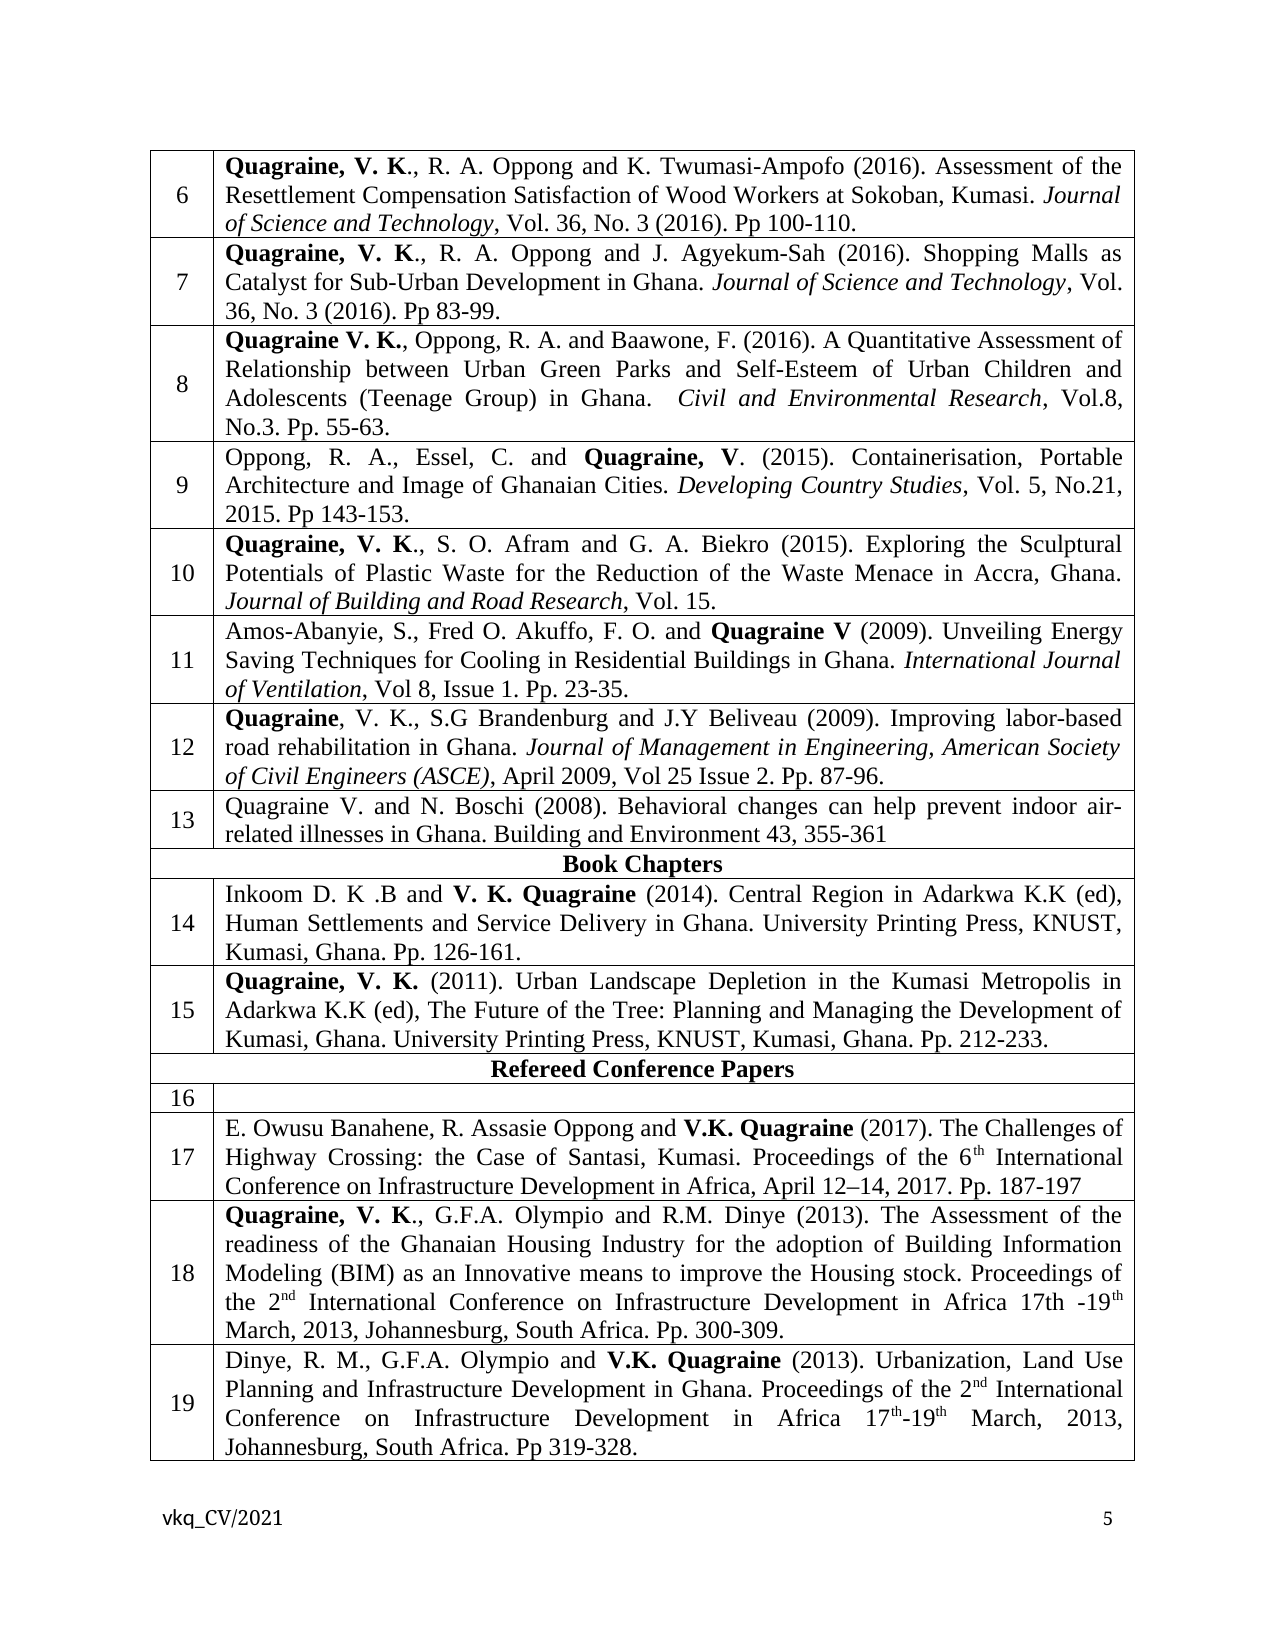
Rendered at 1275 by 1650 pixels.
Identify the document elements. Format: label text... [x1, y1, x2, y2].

table_cell Quagraine, V. K., S.G Brandenburg and J.Y Beliveau (2009). Improving labor-based road rehabilitation in Ghana. Journal of Management in Engineering, American Society of Civil Engineers (ASCE), April 2009, Vol 25 Issue 2. Pp. 87-96. [214, 704, 1134, 790]
table_cell 15 [151, 966, 213, 1053]
table_cell Refereed Conference Papers [151, 1054, 1134, 1082]
table_cell Amos-Abanyie, S., Fred O. Akuffo, F. O. and Quagraine V (2009). Unveiling Energy Saving Techniques for Cooling in Residential Buildings in Ghana. International Journal of Ventilation, Vol 8, Issue 1. Pp. 23-35. [214, 616, 1134, 702]
table_cell 12 [151, 704, 213, 790]
table_cell 18 [151, 1201, 213, 1344]
table_cell Quagraine V. and N. Boschi (2008). Behavioral changes can help prevent indoor air-related illnesses in Ghana. Building and Environment 43, 355-361 [214, 791, 1134, 848]
table_cell Book Chapters [151, 849, 1134, 878]
table_cell 6 [151, 151, 213, 237]
table_cell E. Owusu Banahene, R. Assasie Oppong and V.K. Quagraine (2017). The Challenges of Highway Crossing: the Case of Santasi, Kumasi. Proceedings of the 6th International Conference on Infrastructure Development in Africa, April 12–14, 2017. Pp. 187-197 [214, 1113, 1134, 1199]
table_cell [214, 1084, 1134, 1112]
table_cell Quagraine V. K., Oppong, R. A. and Baawone, F. (2016). A Quantitative Assessment of Relationship between Urban Green Parks and Self-Esteem of Urban Children and Adolescents (Teenage Group) in Ghana. Civil and Environmental Research, Vol.8, No.3. Pp. 55-63. [214, 326, 1134, 441]
table_cell Quagraine, V. K., R. A. Oppong and K. Twumasi-Ampofo (2016). Assessment of the Resettlement Compensation Satisfaction of Wood Workers at Sokoban, Kumasi. Journal of Science and Technology, Vol. 36, No. 3 (2016). Pp 100-110. [214, 151, 1134, 237]
table_cell 10 [151, 529, 213, 615]
table_cell 9 [151, 442, 213, 528]
table_cell 14 [151, 879, 213, 965]
table_cell Oppong, R. A., Essel, C. and Quagraine, V. (2015). Containerisation, Portable Architecture and Image of Ghanaian Cities. Developing Country Studies, Vol. 5, No.21, 2015. Pp 143-153. [214, 442, 1134, 528]
table_cell 16 [151, 1084, 213, 1112]
table_cell 11 [151, 616, 213, 702]
table_cell Quagraine, V. K., G.F.A. Olympio and R.M. Dinye (2013). The Assessment of the readiness of the Ghanaian Housing Industry for the adoption of Building Information Modeling (BIM) as an Innovative means to improve the Housing stock. Proceedings of the 2nd International Conference on Infrastructure Development in Africa 17th -19th March, 2013, Johannesburg, South Africa. Pp. 300-309. [214, 1201, 1134, 1344]
table_cell 7 [151, 238, 213, 324]
table_cell 13 [151, 791, 213, 848]
table_cell Inkoom D. K .B and V. K. Quagraine (2014). Central Region in Adarkwa K.K (ed), Human Settlements and Service Delivery in Ghana. University Printing Press, KNUST, Kumasi, Ghana. Pp. 126-161. [214, 879, 1134, 965]
table_cell Quagraine, V. K., R. A. Oppong and J. Agyekum-Sah (2016). Shopping Malls as Catalyst for Sub-Urban Development in Ghana. Journal of Science and Technology, Vol. 36, No. 3 (2016). Pp 83-99. [214, 238, 1134, 324]
table_cell 19 [151, 1345, 213, 1460]
table_cell 17 [151, 1113, 213, 1199]
table_cell Dinye, R. M., G.F.A. Olympio and V.K. Quagraine (2013). Urbanization, Land Use Planning and Infrastructure Development in Ghana. Proceedings of the 2nd International Conference on Infrastructure Development in Africa 17th-19th March, 2013, Johannesburg, South Africa. Pp 319-328. [214, 1345, 1134, 1460]
table_cell Quagraine, V. K., S. O. Afram and G. A. Biekro (2015). Exploring the Sculptural Potentials of Plastic Waste for the Reduction of the Waste Menace in Accra, Ghana. Journal of Building and Road Research, Vol. 15. [214, 529, 1134, 615]
table_cell 8 [151, 326, 213, 441]
table_cell Quagraine, V. K. (2011). Urban Landscape Depletion in the Kumasi Metropolis in Adarkwa K.K (ed), The Future of the Tree: Planning and Managing the Development of Kumasi, Ghana. University Printing Press, KNUST, Kumasi, Ghana. Pp. 212-233. [214, 966, 1134, 1053]
